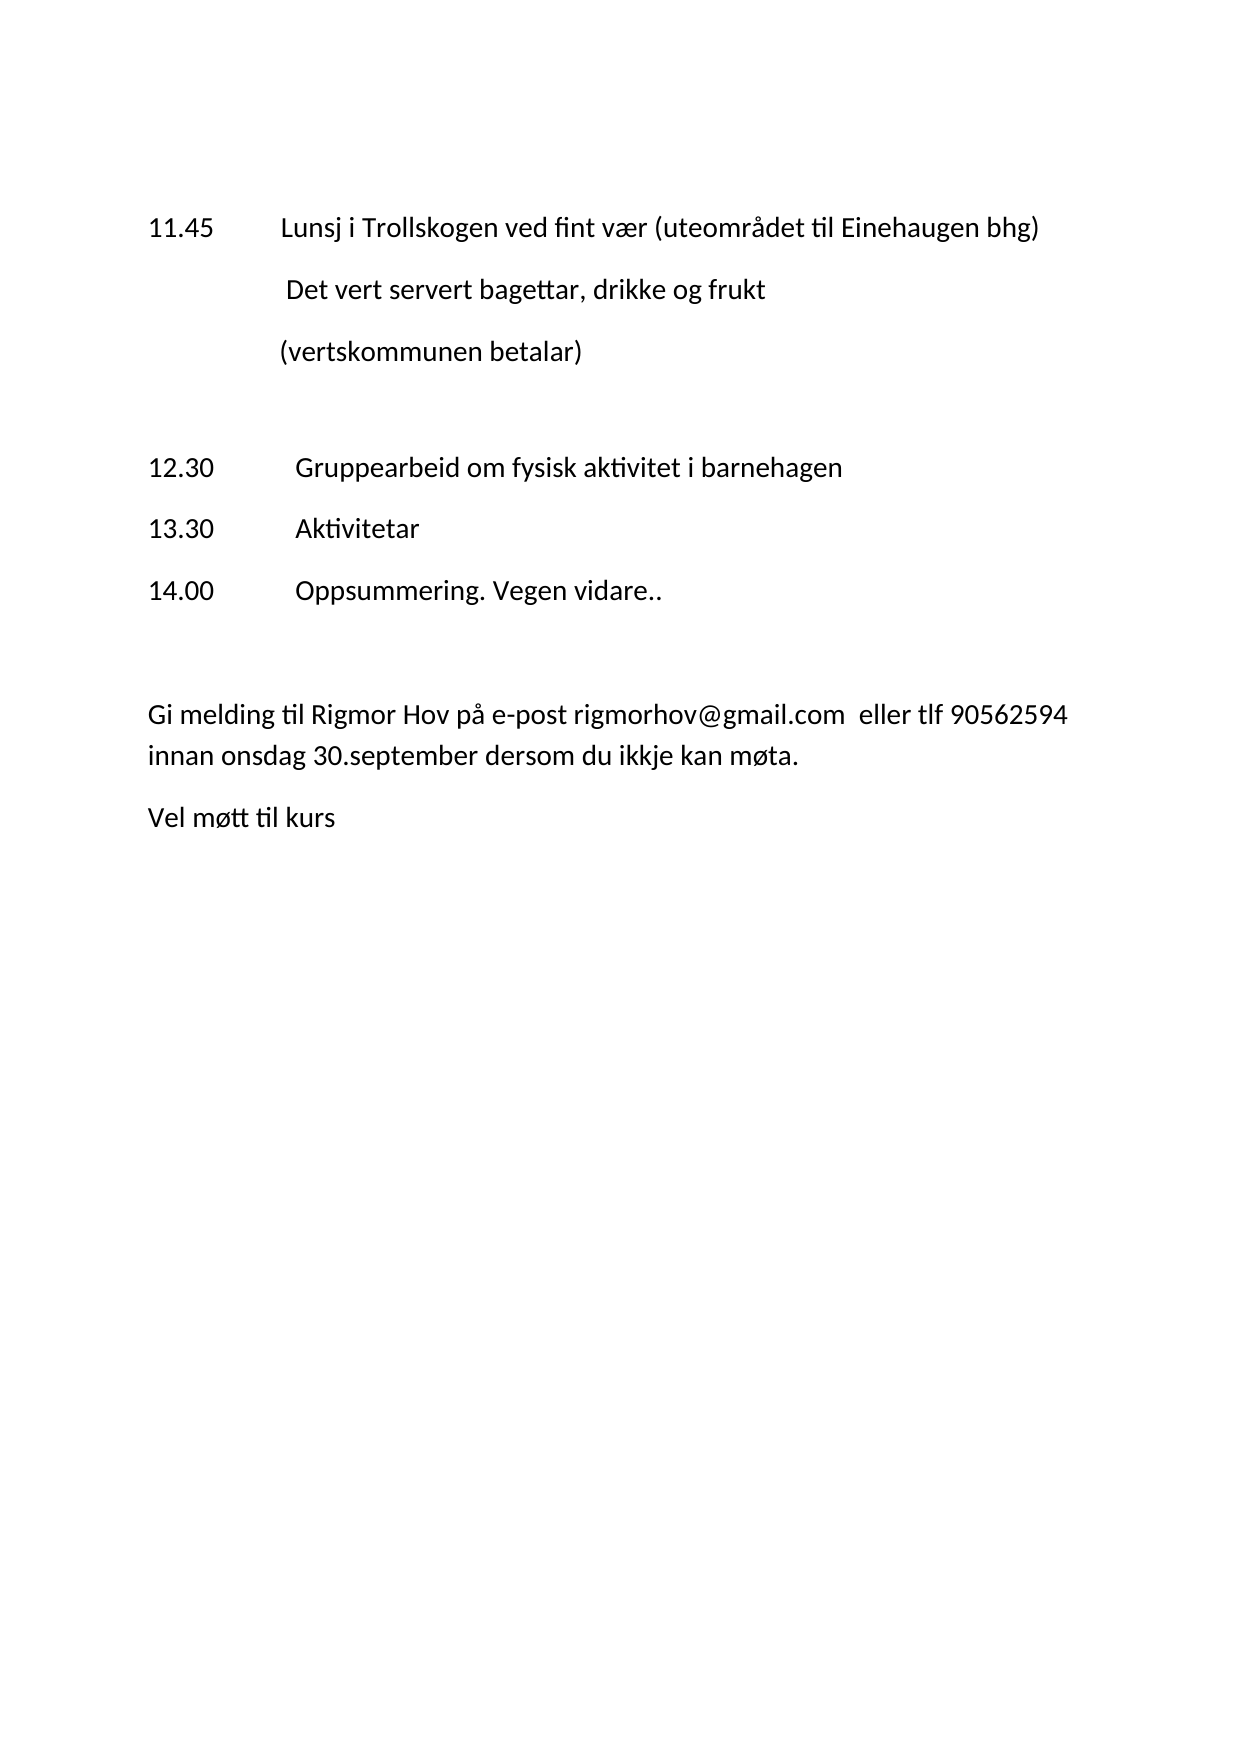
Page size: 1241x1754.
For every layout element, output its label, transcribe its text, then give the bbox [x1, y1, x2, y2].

text 13.30 Aktivitetar [148, 511, 1093, 546]
text 12.30 Gruppearbeid om fysisk aktivitet i barnehagen [148, 449, 1093, 484]
text 11.45 Lunsj i Trollskogen ved fint vær (uteområdet til Einehaugen bhg) [148, 209, 1093, 245]
text 14.00 Oppsummering. Vegen vidare.. [148, 572, 1093, 608]
text Gi melding til Rigmor Hov på e-post rigmorhov@gmail.com eller tlf 90562594 innan onsdag 30.september dersom du ikkje kan møta. [148, 696, 1093, 772]
text Det vert servert bagettar, drikke og frukt [148, 271, 1093, 307]
text (vertskommunen betalar) [148, 333, 1093, 368]
text Vel møtt til kurs [148, 799, 1093, 834]
